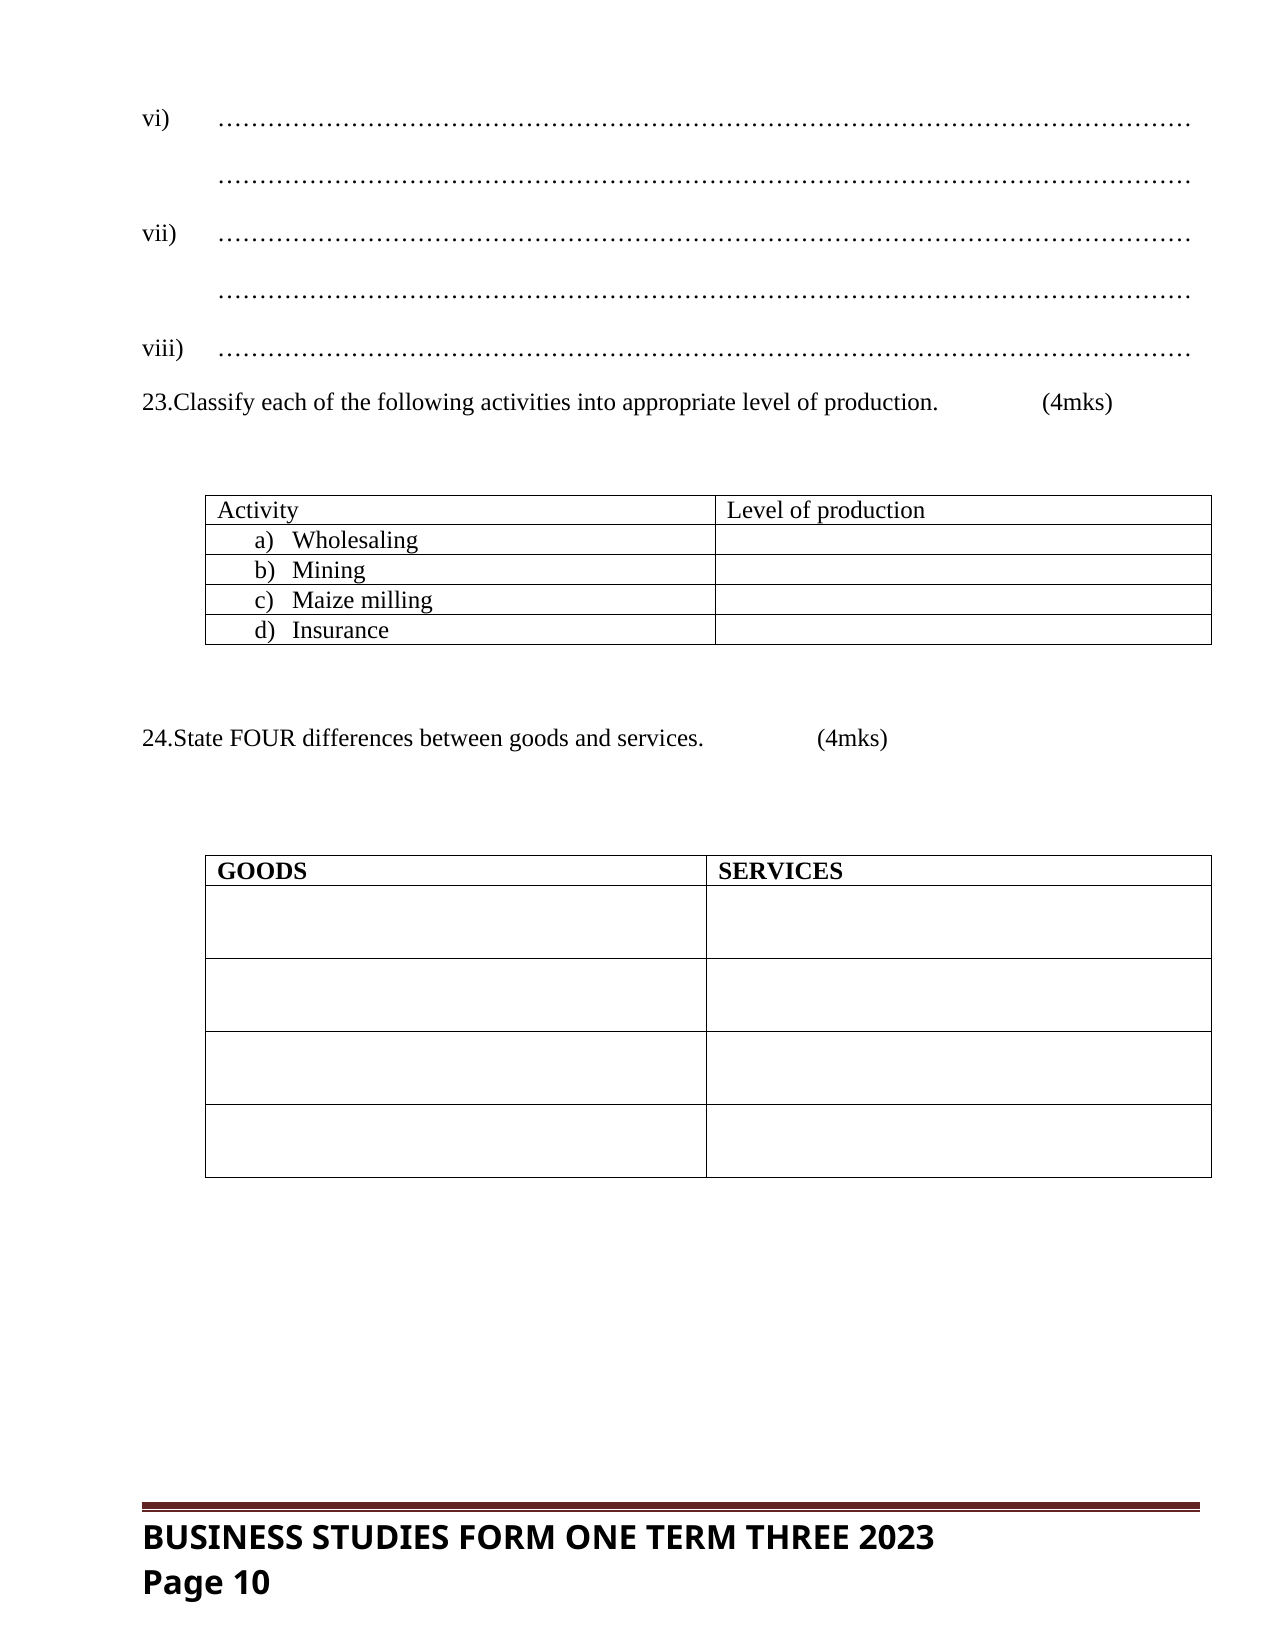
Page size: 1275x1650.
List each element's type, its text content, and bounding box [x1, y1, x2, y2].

table_cell [716, 525, 1211, 554]
table_cell Maize milling [206, 585, 715, 614]
table_header Level of production [716, 496, 1211, 524]
table_cell Wholesaling [206, 525, 715, 554]
table_cell [206, 959, 706, 1031]
text 23.Classify each of the following activities into appropriate level of production. (4mks) [142, 387, 1200, 416]
table_cell [716, 585, 1211, 614]
table_cell Insurance [206, 615, 715, 643]
table_cell [707, 1032, 1211, 1104]
table_cell [707, 1105, 1211, 1177]
table_cell Mining [206, 555, 715, 584]
table_header GOODS [206, 856, 706, 885]
table_cell [206, 886, 706, 958]
table_cell [716, 555, 1211, 584]
list ……………………………………………………………………………………………………… [142, 333, 1200, 362]
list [142, 218, 1200, 304]
table_cell [707, 959, 1211, 1031]
table_header Activity [206, 496, 715, 524]
table_header SERVICES [707, 856, 1211, 885]
text 24.State FOUR differences between goods and services. (4mks) [142, 723, 1200, 752]
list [142, 103, 1200, 189]
table_cell [716, 615, 1211, 643]
table_cell [206, 1032, 706, 1104]
table_cell [206, 1105, 706, 1177]
table_cell [707, 886, 1211, 958]
